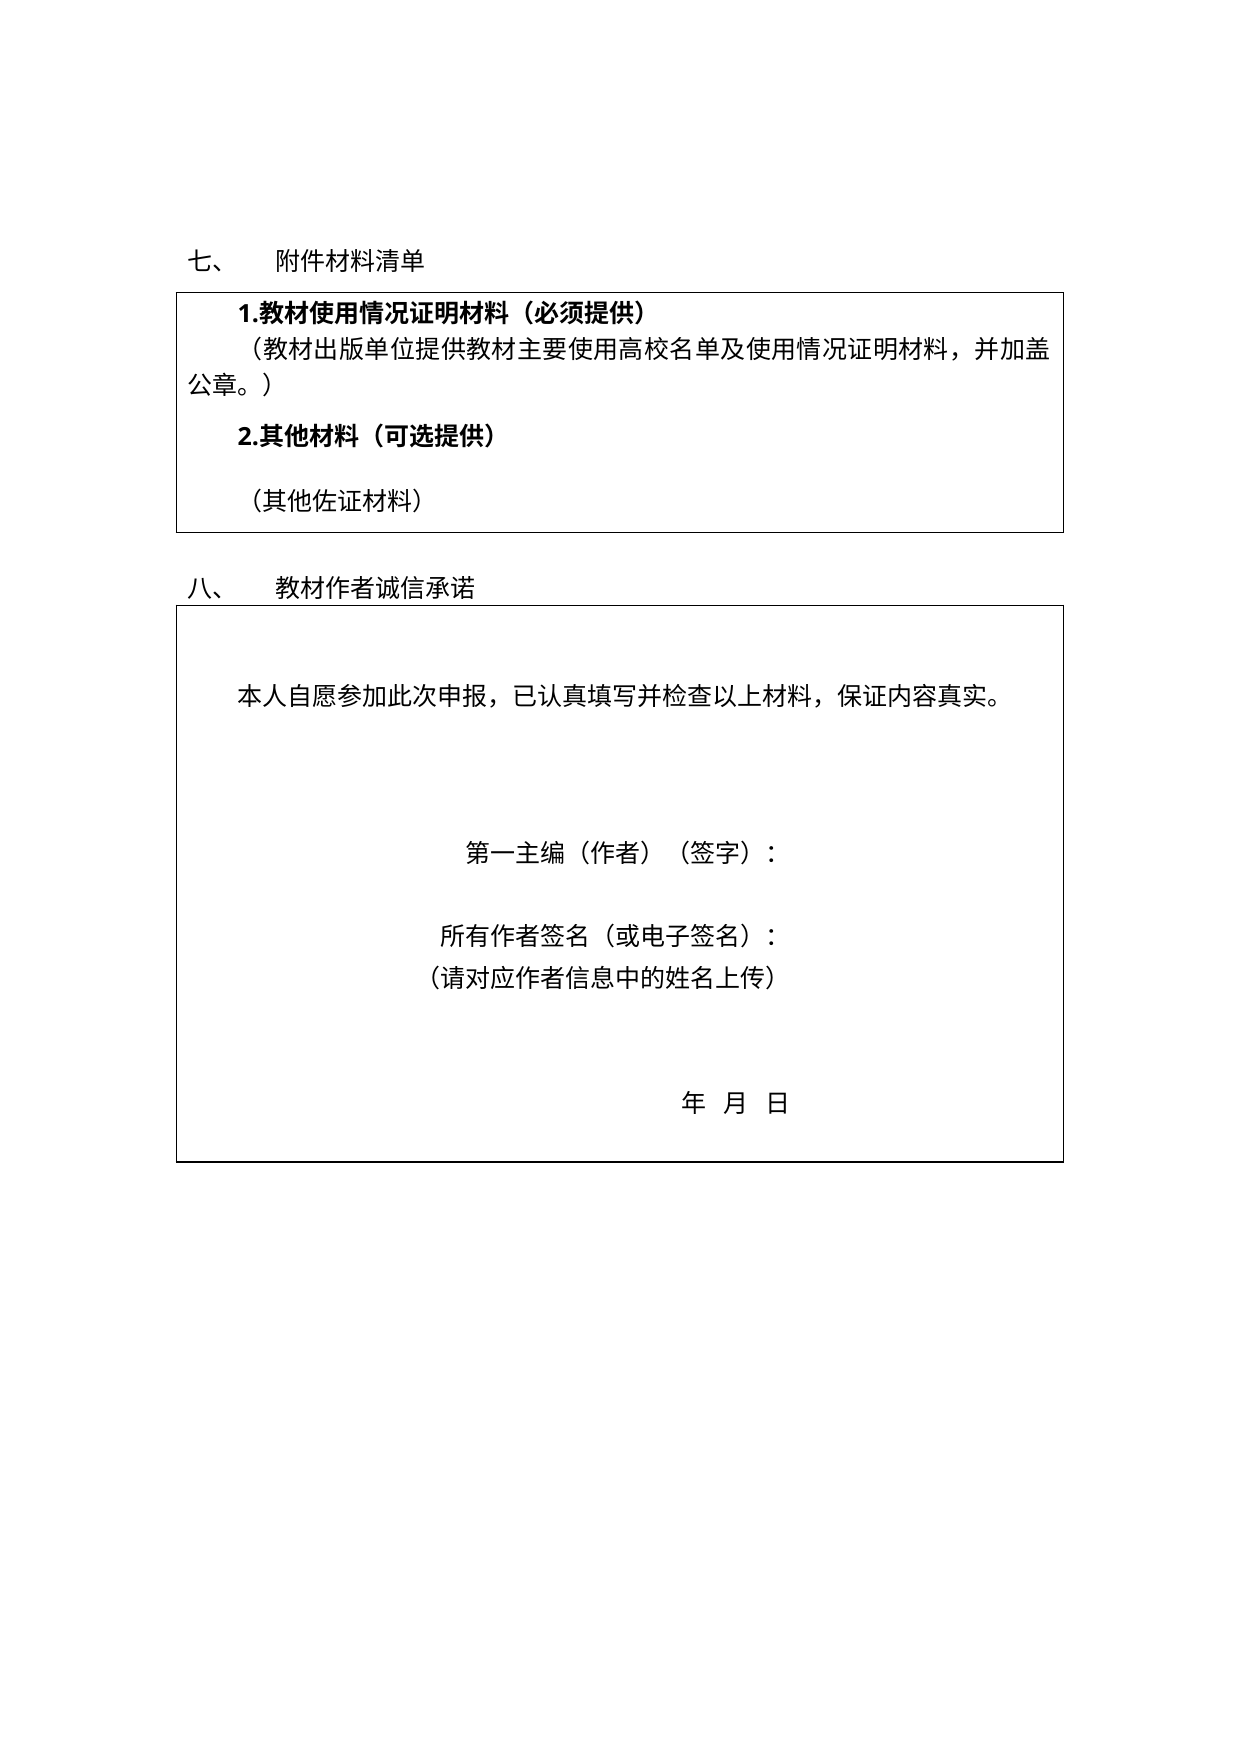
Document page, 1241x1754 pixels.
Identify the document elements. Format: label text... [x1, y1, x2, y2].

list 附件材料清单 [187, 227, 1053, 292]
table_header 1.教材使用情况证明材料（必须提供） （教材出版单位提供教材主要使用高校名单及使用情况证明材料，并加盖公章。） 2.其他材料（可选提供） （其他佐证材料） [177, 293, 1063, 532]
list 教材作者诚信承诺 [187, 568, 1053, 604]
table_header 本人自愿参加此次申报，已认真填写并检查以上材料，保证内容真实。 第一主编（作者）（签字）： 所有作者签名（或电子签名）： （请对应作者信息中的姓名上传） 年 月 日 [177, 606, 1063, 1161]
